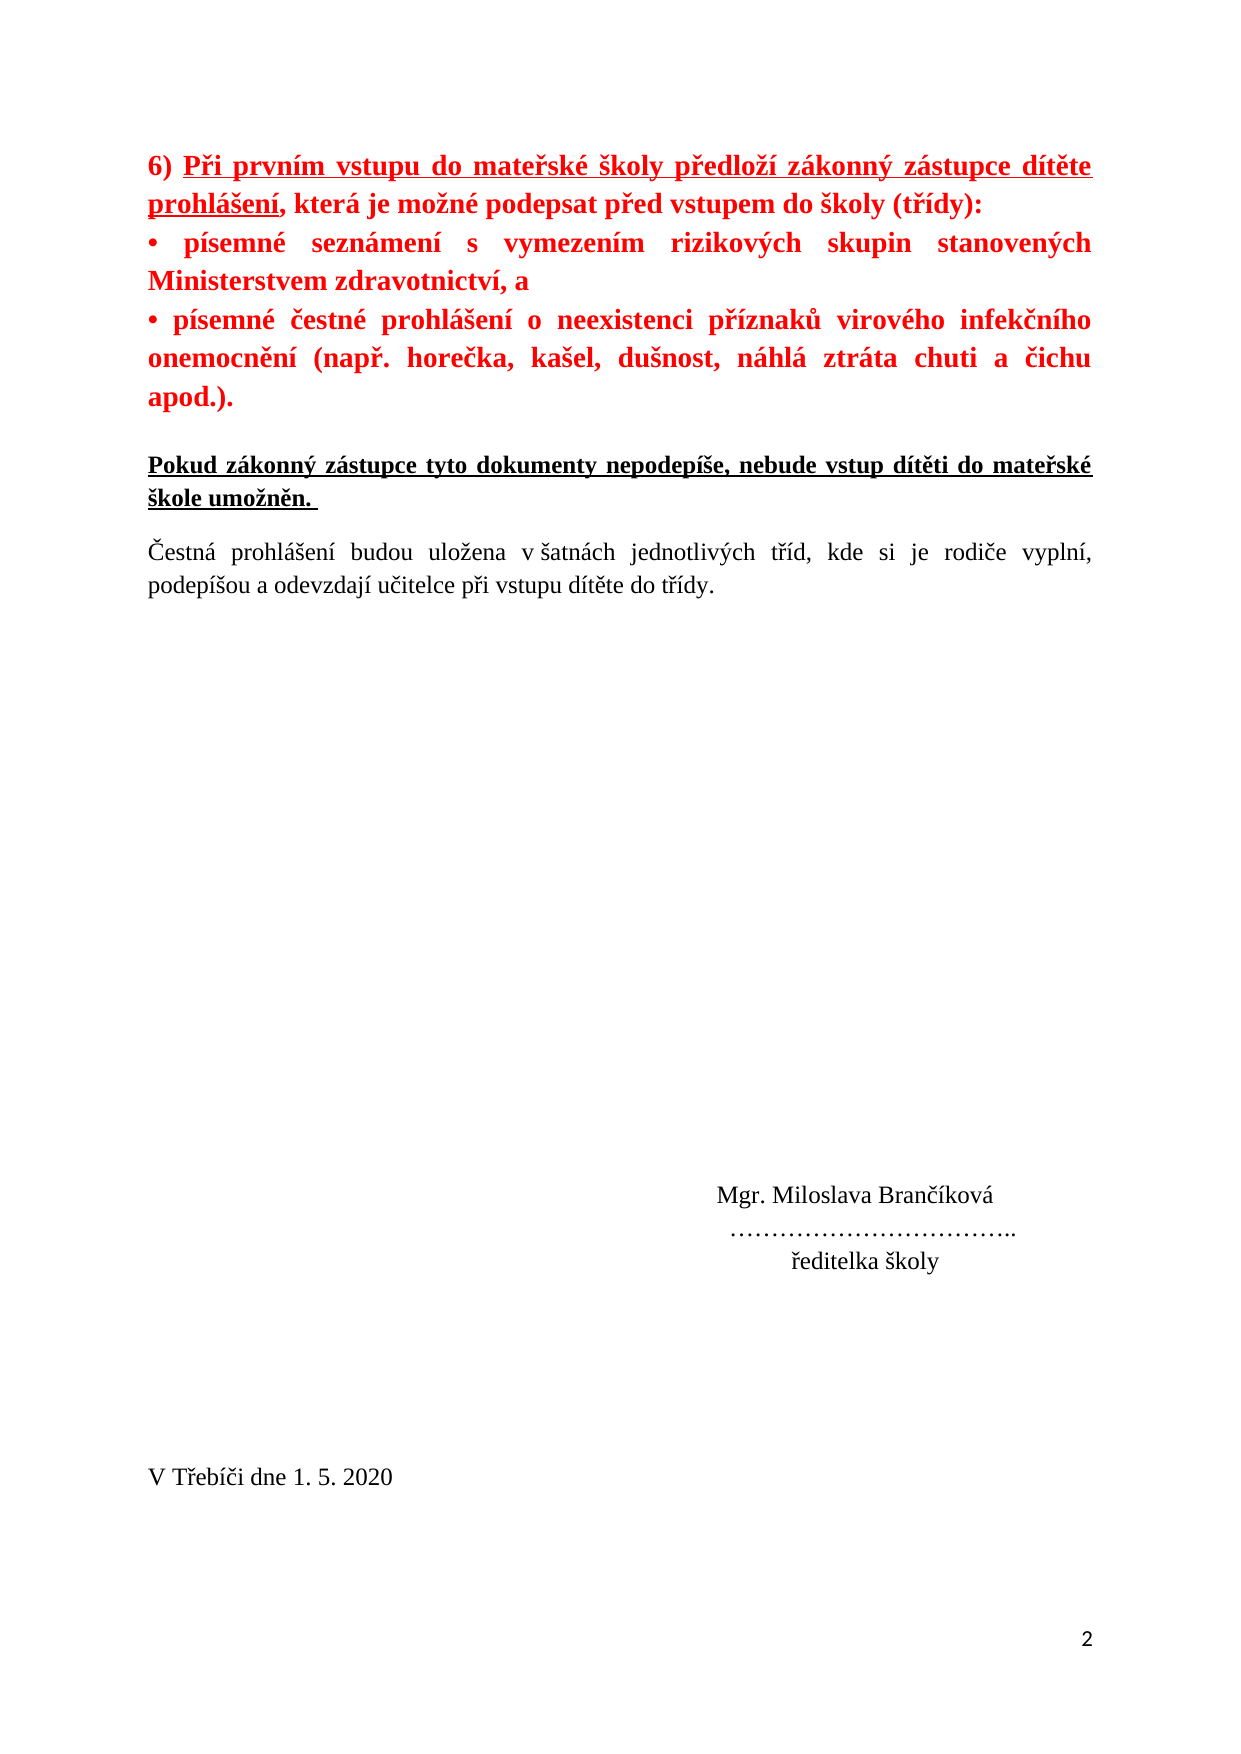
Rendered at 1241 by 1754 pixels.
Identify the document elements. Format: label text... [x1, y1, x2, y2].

text …………………………….. [148, 1213, 1093, 1242]
text 6) Při prvním vstupu do mateřské školy předloží zákonný zástupce dítěte prohlášení, která je možné podepsat před vstupem do školy (třídy): [148, 148, 1093, 220]
text • písemné čestné prohlášení o neexistenci příznaků virového infekčního onemocnění (např. horečka, kašel, dušnost, náhlá ztráta chuti a čichu apod.). [148, 302, 1093, 412]
text Pokud zákonný zástupce tyto dokumenty nepodepíše, nebude vstup dítěti do mateřské škole umožněn. [148, 450, 1093, 475]
text Čestná prohlášení budou uložena v šatnách jednotlivých tříd, kde si je rodiče vyplní, podepíšou a odevzdají učitelce při vstupu dítěte do třídy. [148, 537, 1093, 599]
text Pokud zákonný zástupce tyto dokumenty nepodepíše, nebude vstup dítěti do mateřské škole umožněn. [148, 477, 1093, 512]
text Mgr. Miloslava Brančíková [148, 1180, 1093, 1208]
text ředitelka školy [148, 1246, 1093, 1275]
text • písemné seznámení s vymezením rizikových skupin stanovených Ministerstvem zdravotnictví, a [148, 225, 1093, 297]
text V Třebíči dne 1. 5. 2020 [148, 1462, 1093, 1491]
